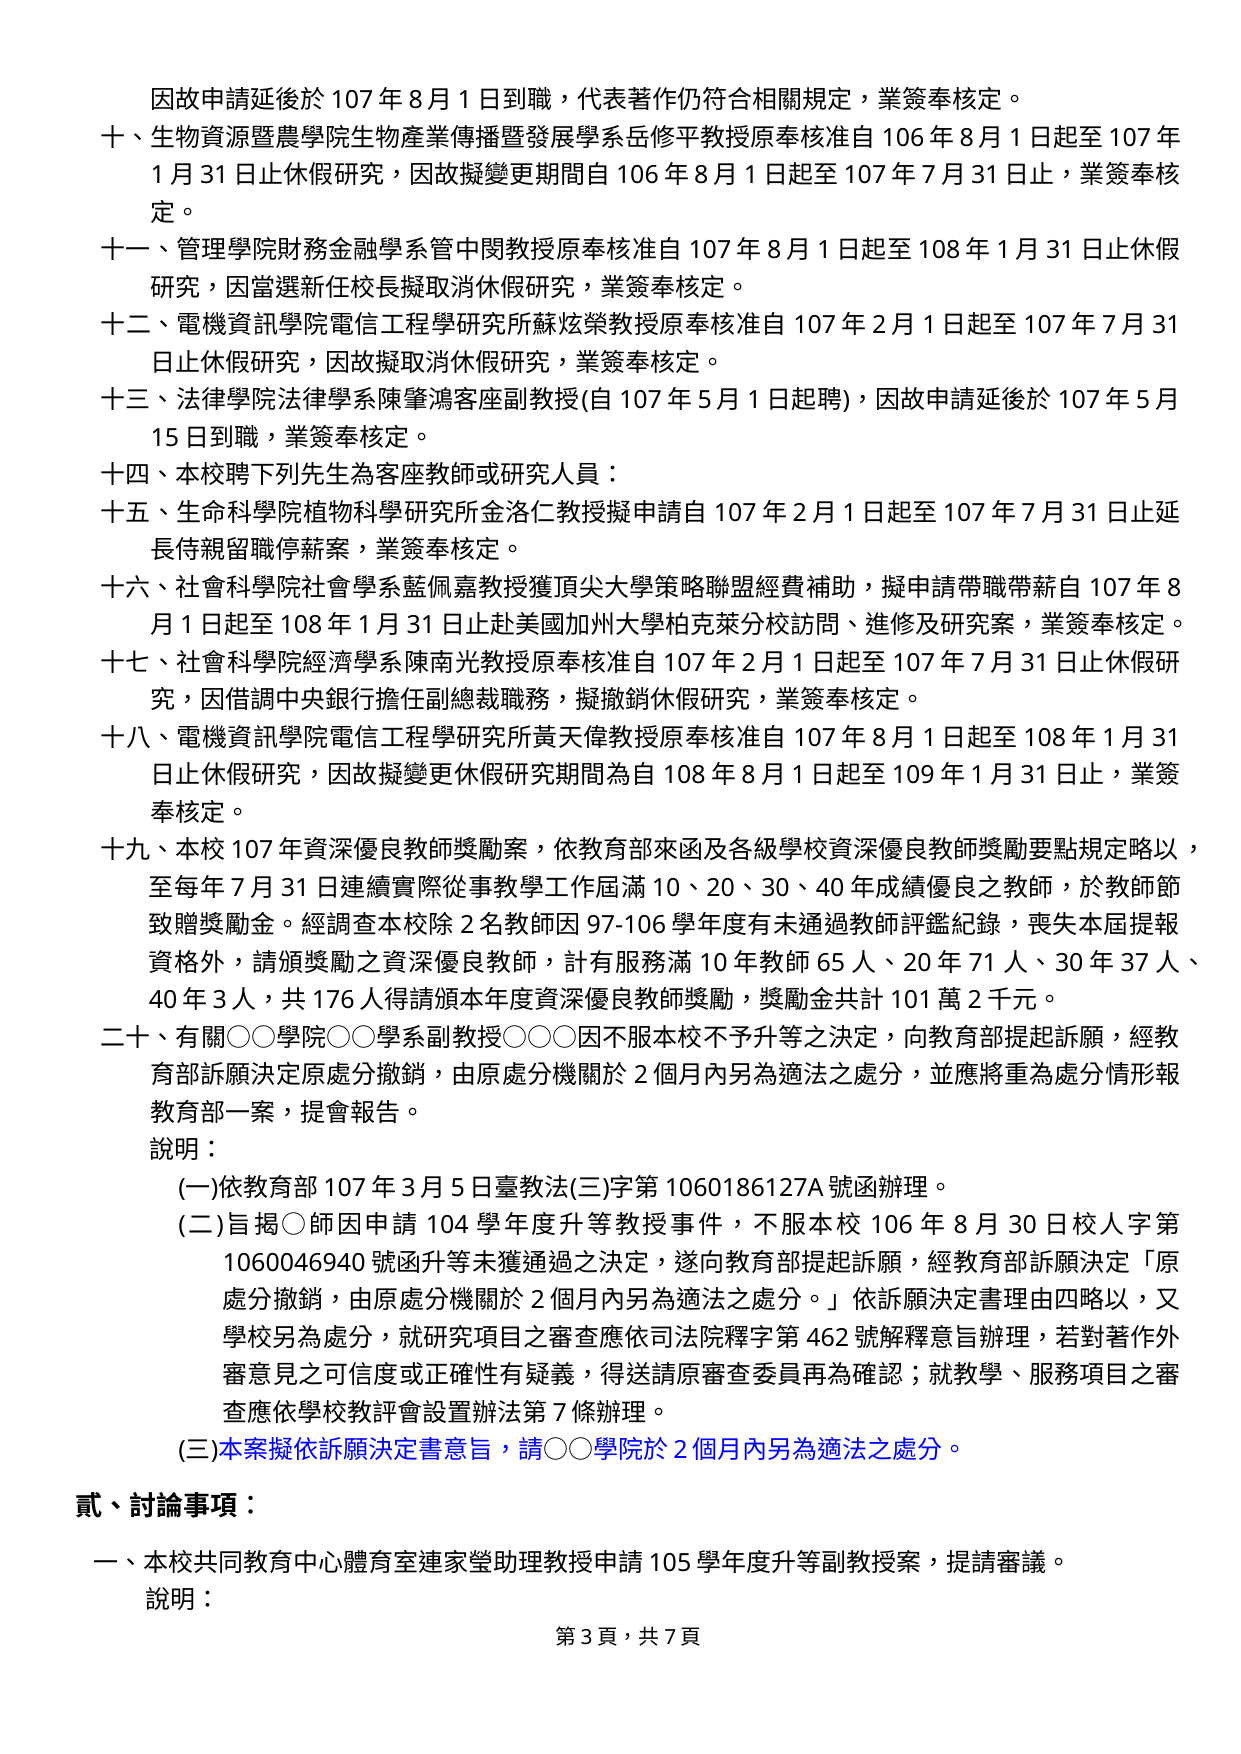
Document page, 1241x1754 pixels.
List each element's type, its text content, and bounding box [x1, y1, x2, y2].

text (二)旨揭○師因申請104學年度升等教授事件，不服本校106年8月30日校人字第1060046940號函升等未獲通過之決定，遂向教育部提起訴願，經教育部訴願決定「原處分撤銷，由原處分機關於2個月內另為適法之處分。」依訴願決定書理由四略以，又學校另為處分，就研究項目之審查應依司法院釋字第462號解釋意旨辦理，若對著作外審意見之可信度或正確性有疑義，得送請原審查委員再為確認；就教學、服務項目之審查應依學校教評會設置辦法第7條辦理。 [178, 1204, 1181, 1429]
text 說明： [145, 1579, 1181, 1616]
text (三)本案擬依訴願決定書意旨，請○○學院於2個月內另為適法之處分。 [178, 1429, 1181, 1466]
text (一)依教育部107年3月5日臺教法(三)字第1060186127A號函辦理。 [178, 1166, 1181, 1204]
text 十二、電機資訊學院電信工程學研究所蘇炫榮教授原奉核准自107年2月1日起至107年7月31日止休假研究，因故擬取消休假研究，業簽奉核定。 [100, 304, 1181, 379]
text 十四、本校聘下列先生為客座教師或研究人員： [100, 454, 1181, 491]
text 十五、生命科學院植物科學研究所金洛仁教授擬申請自107年2月1日起至107年7月31日止延長侍親留職停薪案，業簽奉核定。 [100, 491, 1181, 566]
text 十六、社會科學院社會學系藍佩嘉教授獲頂尖大學策略聯盟經費補助，擬申請帶職帶薪自107年8月1日起至108年1月31日止赴美國加州大學柏克萊分校訪問、進修及研究案，業簽奉核定。 [100, 566, 1181, 641]
text 二十、有關○○學院○○學系副教授○○○因不服本校不予升等之決定，向教育部提起訴願，經教育部訴願決定原處分撤銷，由原處分機關於2個月內另為適法之處分，並應將重為處分情形報教育部一案，提會報告。 [100, 1016, 1181, 1129]
text 十七、社會科學院經濟學系陳南光教授原奉核准自107年2月1日起至107年7月31日止休假研究，因借調中央銀行擔任副總裁職務，擬撤銷休假研究，業簽奉核定。 [100, 641, 1181, 716]
text 貳、討論事項︰ [75, 1466, 1181, 1541]
text 十三、法律學院法律學系陳肇鴻客座副教授(自107年5月1日起聘)，因故申請延後於107年5月15日到職，業簽奉核定。 [100, 379, 1181, 454]
text 十九、本校107年資深優良教師獎勵案，依教育部來函及各級學校資深優良教師獎勵要點規定略以，至每年連續實際從事教學工作屆滿10、20、30、40年成績優良之教師，於教師節致贈獎勵金。經調查本校除2名教師因97-106學年度有未通過教師評鑑紀錄，喪失本屆提報資格外，請頒獎勵之資深優良教師，計有服務滿10年教師65人、20年71人、30年37人、40年3人，共176人得請頒本年度資深優良教師獎勵，獎勵金共計101萬2千元。 [100, 829, 1181, 1016]
text 說明： [149, 1129, 1181, 1166]
text 十一、管理學院財務金融學系管中閔教授原奉核准自107年8月1日起至108年1月31日止休假研究，因當選新任校長擬取消休假研究，業簽奉核定。 [100, 229, 1181, 304]
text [100, 79, 1181, 116]
text 十、生物資源暨農學院生物產業傳播暨發展學系岳修平教授原奉核准自106年8月1日起至107年1月31日止休假研究，因故擬變更期間自106年8月1日起至107年7月31日止，業簽奉核定。 [100, 116, 1181, 229]
text 十八、電機資訊學院電信工程學研究所黃天偉教授原奉核准自107年8月1日起至108年1月31日止休假研究，因故擬變更休假研究期間為自108年8月1日起至109年1月31日止，業簽奉核定。 [100, 716, 1181, 829]
text 一、本校共同教育中心體育室連家瑩助理教授申請105學年度升等副教授案，提請審議。 [93, 1541, 1181, 1579]
